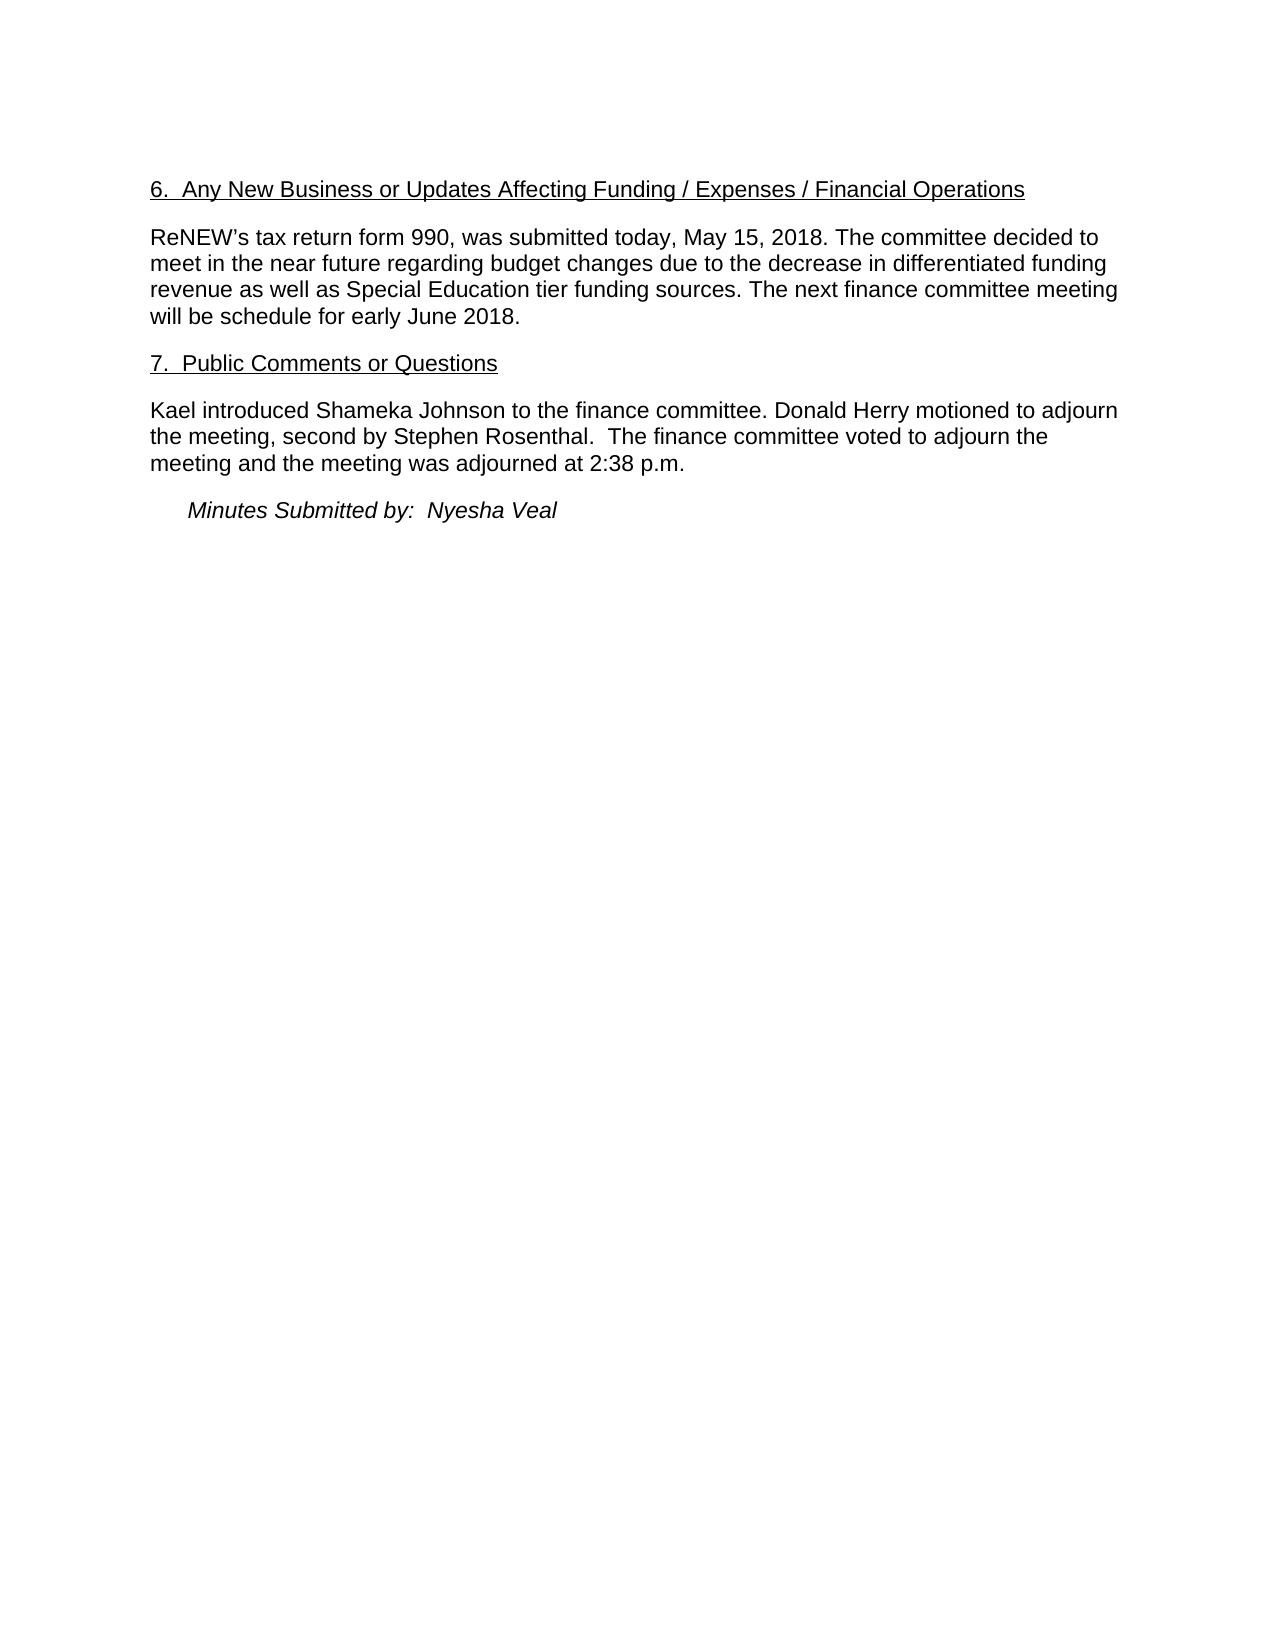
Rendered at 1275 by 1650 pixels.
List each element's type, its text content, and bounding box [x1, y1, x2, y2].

text 7. Public Comments or Questions [150, 350, 1125, 376]
text Minutes Submitted by: Nyesha Veal [187, 497, 1125, 586]
text ReNEW’s tax return form 990, was submitted today, May 15, 2018. The committee decided to meet in the near future regarding budget changes due to the decrease in differentiated funding revenue as well as Special Education tier funding sources. The next finance committee meeting will be schedule for early June 2018. [150, 223, 1125, 329]
text Kael introduced Shameka Johnson to the finance committee. Donald Herry motioned to adjourn the meeting, second by Stephen Rosenthal. The finance committee voted to adjourn the meeting and the meeting was adjourned at 2:38 p.m. [150, 397, 1125, 476]
text 6. Any New Business or Updates Affecting Funding / Expenses / Financial Operations [150, 176, 1125, 203]
